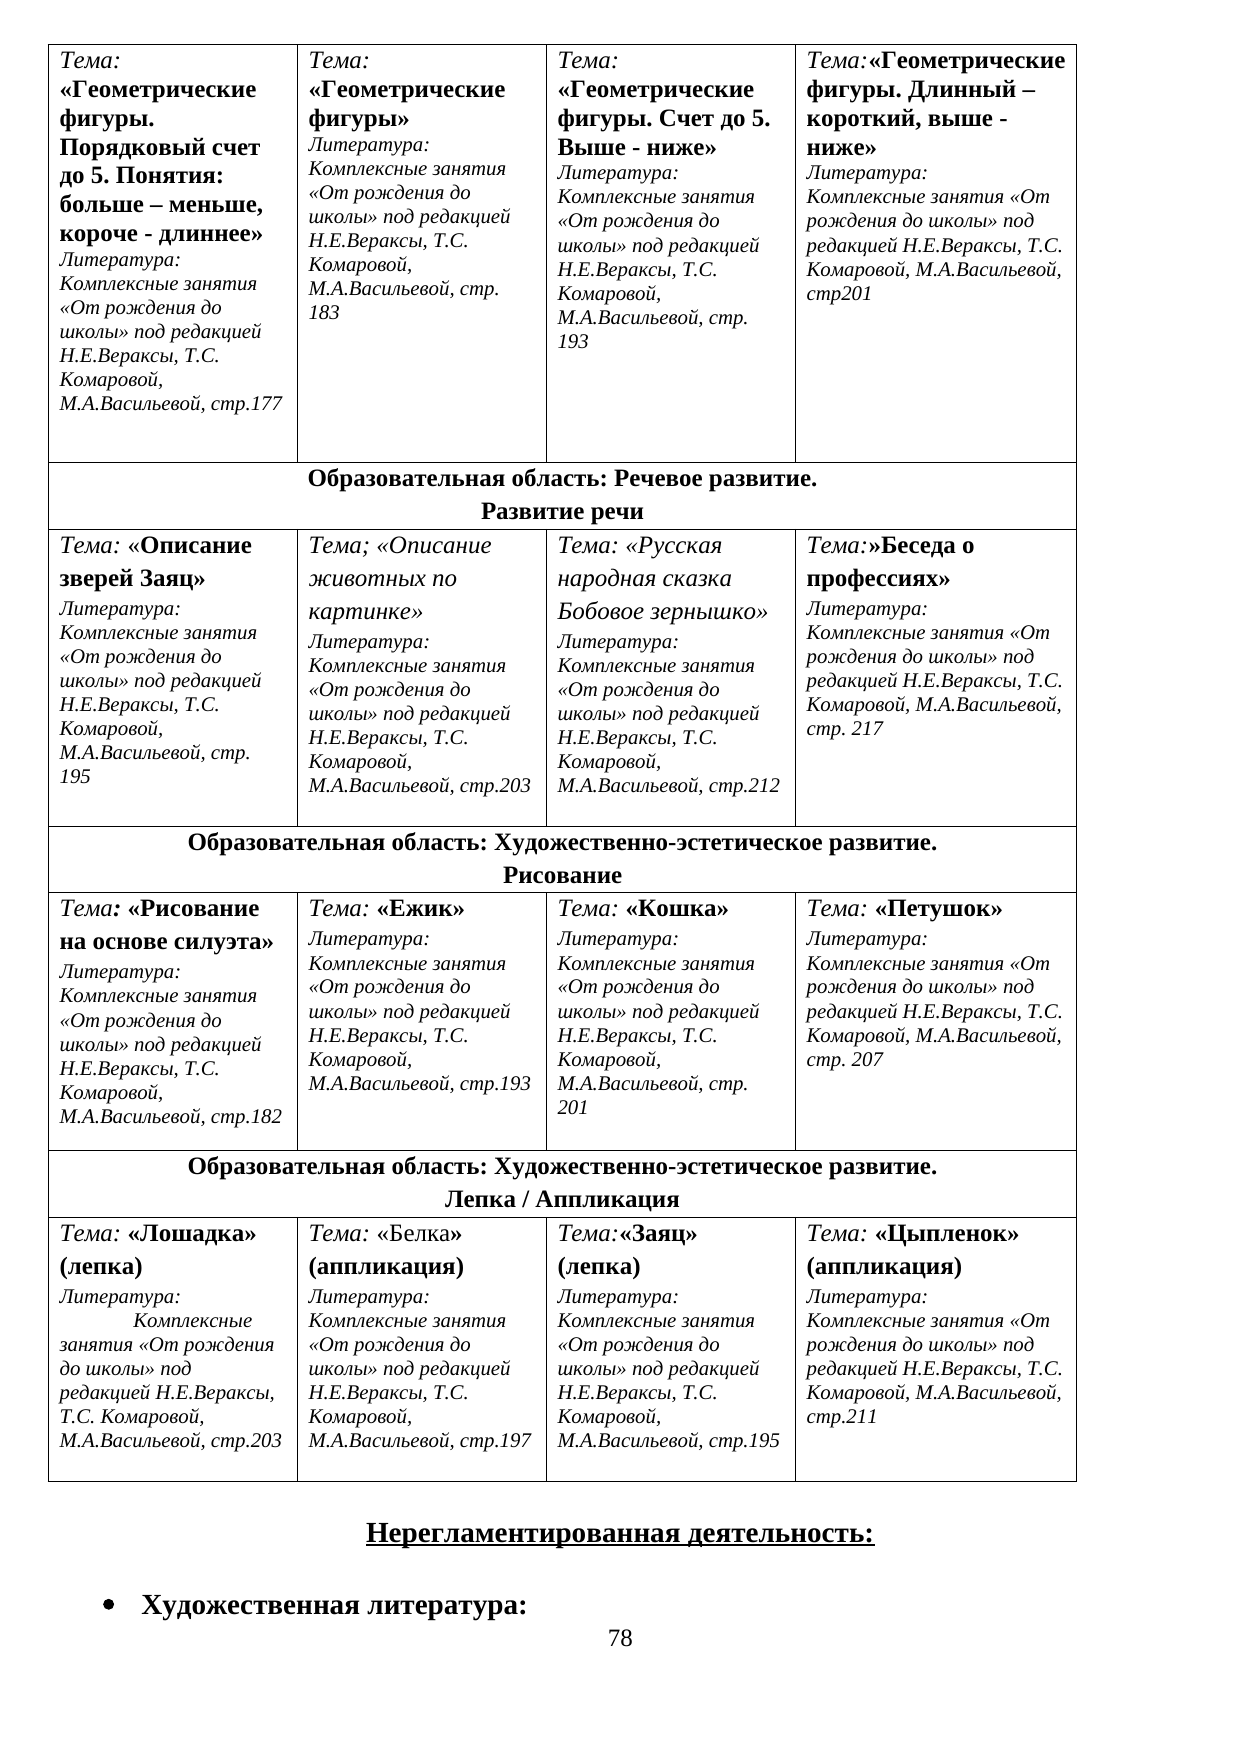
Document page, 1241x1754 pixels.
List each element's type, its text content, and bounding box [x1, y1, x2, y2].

table_cell Тема:«Геометрические фигуры. Длинный – короткий, выше - ниже» Литература: Комплексные занятия «От рождения до школы» под редакцией Н.Е.Вераксы, Т.С. Комаровой, М.А.Васильевой, стр201 [796, 45, 1076, 462]
text Нерегламентированная деятельность: [59, 1515, 1181, 1549]
table_cell Тема:«Заяц» (лепка) Литература: Комплексные занятия «От рождения до школы» под редакцией Н.Е.Вераксы, Т.С. Комаровой, М.А.Васильевой, стр.195 [547, 1218, 795, 1481]
table_cell Тема; «Описание животных по картинке» Литература: Комплексные занятия «От рождения до школы» под редакцией Н.Е.Вераксы, Т.С. Комаровой, М.А.Васильевой, стр.203 [298, 530, 546, 826]
table_cell Тема: «Белка» (аппликация) Литература: Комплексные занятия «От рождения до школы» под редакцией Н.Е.Вераксы, Т.С. Комаровой, М.А.Васильевой, стр.197 [298, 1218, 546, 1481]
table_cell Образовательная область: Речевое развитие. Развитие речи [49, 463, 1076, 529]
table_cell Тема: «Геометрические фигуры. Порядковый счет до 5. Понятия: больше – меньше, короче - длиннее» Литература: Комплексные занятия «От рождения до школы» под редакцией Н.Е.Вераксы, Т.С. Комаровой, М.А.Васильевой, стр.177 [49, 45, 297, 462]
table_cell Тема: «Рисование на основе силуэта» Литература: Комплексные занятия «От рождения до школы» под редакцией Н.Е.Вераксы, Т.С. Комаровой, М.А.Васильевой, стр.182 [49, 893, 297, 1150]
table_cell Тема: «Геометрические фигуры. Счет до 5. Выше - ниже» Литература: Комплексные занятия «От рождения до школы» под редакцией Н.Е.Вераксы, Т.С. Комаровой, М.А.Васильевой, стр. 193 [547, 45, 795, 462]
table_cell Тема: «Лошадка» (лепка) Литература: Комплексные занятия «От рождения до школы» под редакцией Н.Е.Вераксы, Т.С. Комаровой, М.А.Васильевой, стр.203 [49, 1218, 297, 1481]
table_cell Тема: «Описание зверей Заяц» Литература: Комплексные занятия «От рождения до школы» под редакцией Н.Е.Вераксы, Т.С. Комаровой, М.А.Васильевой, стр. 195 [49, 530, 297, 826]
table_cell Образовательная область: Художественно-эстетическое развитие. Рисование [49, 827, 1076, 892]
table_cell Тема: «Петушок» Литература: Комплексные занятия «От рождения до школы» под редакцией Н.Е.Вераксы, Т.С. Комаровой, М.А.Васильевой, стр. 207 [796, 893, 1076, 1150]
table_cell Тема: «Русская народная сказка Бобовое зернышко» Литература: Комплексные занятия «От рождения до школы» под редакцией Н.Е.Вераксы, Т.С. Комаровой, М.А.Васильевой, стр.212 [547, 530, 795, 826]
table_cell Тема: «Ежик» Литература: Комплексные занятия «От рождения до школы» под редакцией Н.Е.Вераксы, Т.С. Комаровой, М.А.Васильевой, стр.193 [298, 893, 546, 1150]
list Художественная литература: [103, 1587, 1181, 1621]
table_cell Тема: «Цыпленок» (аппликация) Литература: Комплексные занятия «От рождения до школы» под редакцией Н.Е.Вераксы, Т.С. Комаровой, М.А.Васильевой, стр.211 [796, 1218, 1076, 1481]
table_cell Тема: «Кошка» Литература: Комплексные занятия «От рождения до школы» под редакцией Н.Е.Вераксы, Т.С. Комаровой, М.А.Васильевой, стр. 201 [547, 893, 795, 1150]
table_cell Тема: «Геометрические фигуры» Литература: Комплексные занятия «От рождения до школы» под редакцией Н.Е.Вераксы, Т.С. Комаровой, М.А.Васильевой, стр. 183 [298, 45, 546, 462]
table_cell Тема:»Беседа о профессиях» Литература: Комплексные занятия «От рождения до школы» под редакцией Н.Е.Вераксы, Т.С. Комаровой, М.А.Васильевой, стр. 217 [796, 530, 1076, 826]
table_cell Образовательная область: Художественно-эстетическое развитие. Лепка / Аппликация [49, 1151, 1076, 1217]
